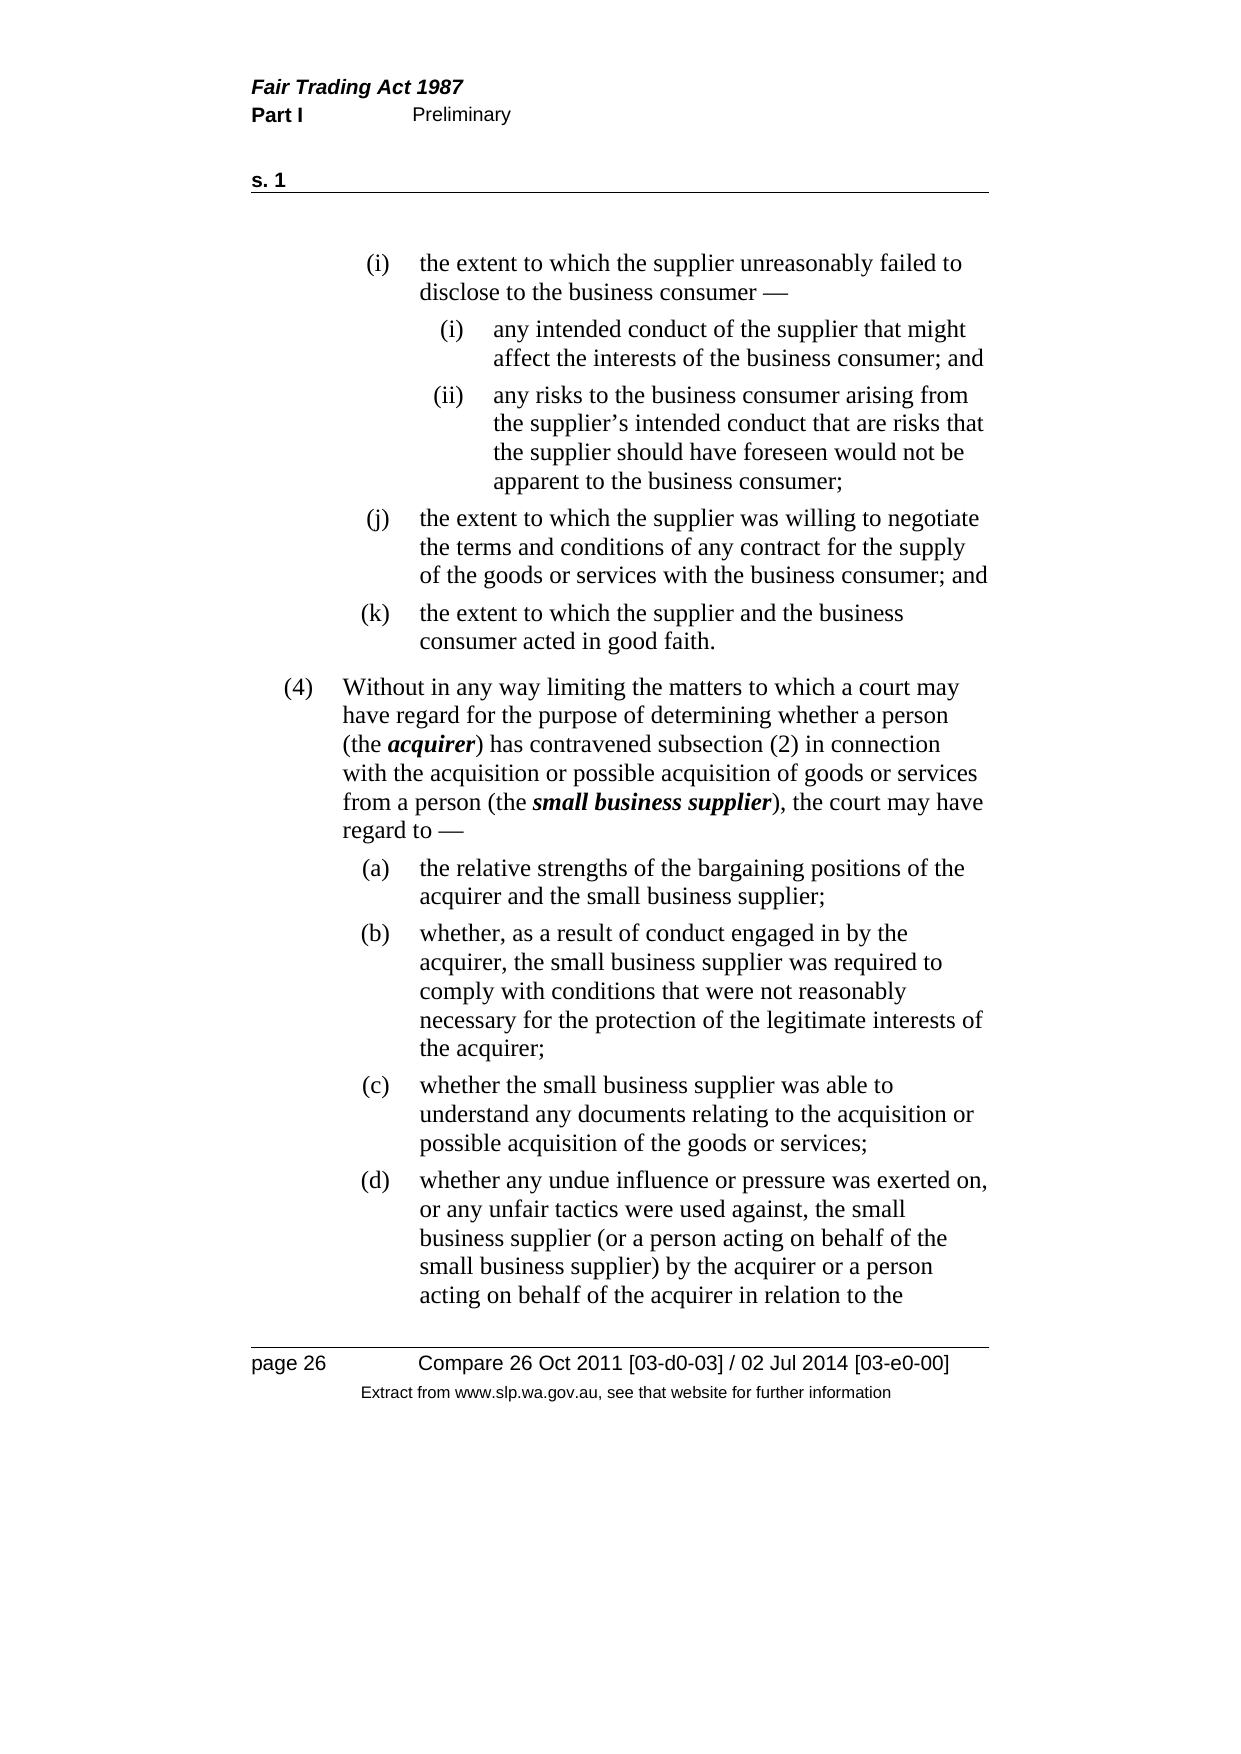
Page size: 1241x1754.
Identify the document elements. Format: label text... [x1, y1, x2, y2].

text (a) the relative strengths of the bargaining positions of the acquirer and the small business supplier; [251, 853, 989, 910]
text (i) the extent to which the supplier unreasonably failed to disclose to the business consumer — [251, 248, 989, 306]
text (i) any intended conduct of the supplier that might affect the interests of the business consumer; and [251, 314, 989, 371]
text (c) whether the small business supplier was able to understand any documents relating to the acquisition or possible acquisition of the goods or services; [251, 1071, 989, 1157]
text (k) the extent to which the supplier and the business consumer acted in good faith. [251, 598, 989, 655]
text (b) whether, as a result of conduct engaged in by the acquirer, the small business supplier was required to comply with conditions that were not reasonably necessary for the protection of the legitimate interests of the acquirer; [251, 918, 989, 1062]
text (j) the extent to which the supplier was willing to negotiate the terms and conditions of any contract for the supply of the goods or services with the business consumer; and [251, 503, 989, 589]
text (ii) any risks to the business consumer arising from the supplier’s intended conduct that are risks that the supplier should have foreseen would not be apparent to the business consumer; [251, 380, 989, 495]
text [251, 1165, 989, 1309]
text (4) Without in any way limiting the matters to which a court may have regard for the purpose of determining whether a person (the acquirer) has contravened subsection (2) in connection with the acquisition or possible acquisition of goods or services from a person (the small business supplier), the court may have regard to — [251, 672, 989, 844]
